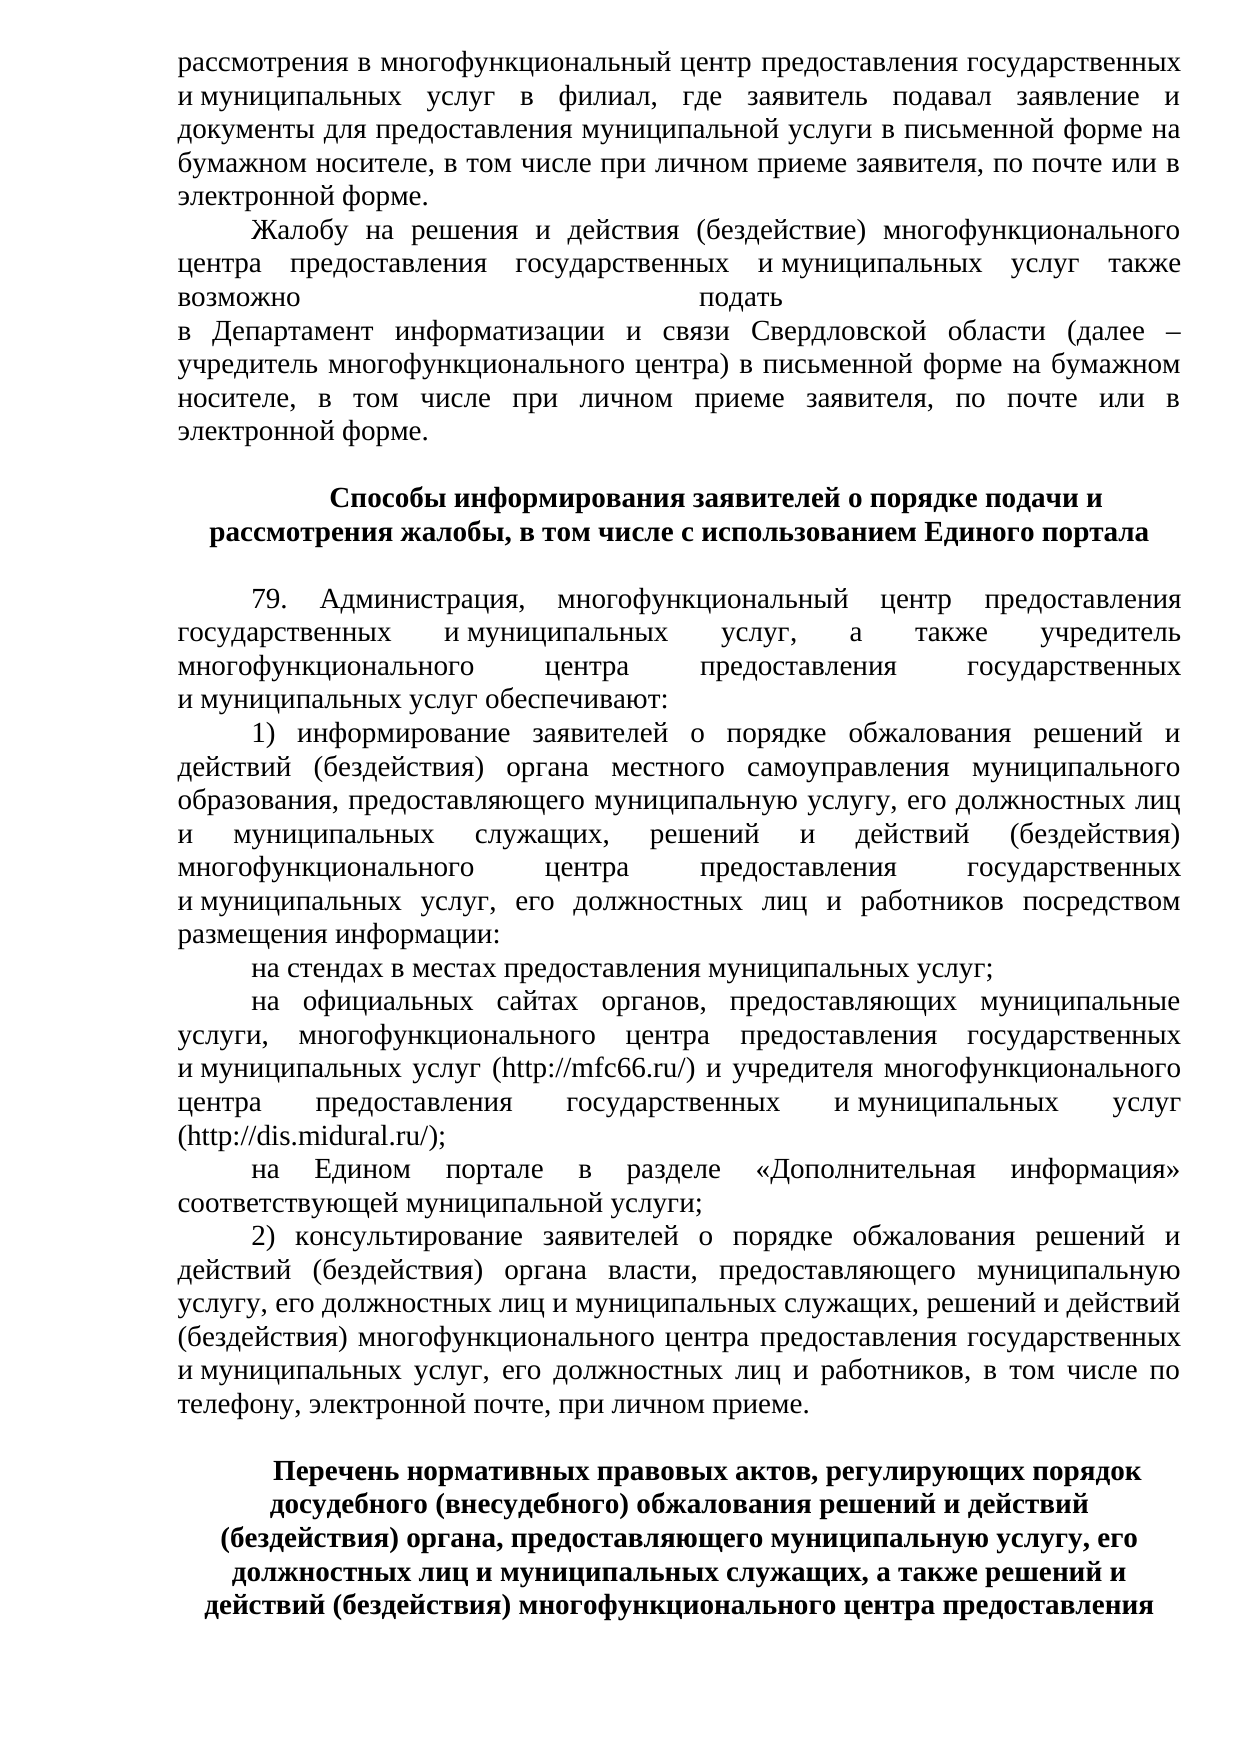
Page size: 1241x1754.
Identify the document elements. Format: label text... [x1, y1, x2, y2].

text 1) информирование заявителей о порядке обжалования решений и действий (бездействия) органа местного самоуправления муниципального образования, предоставляющего муниципальную услугу, его должностных лиц и муниципальных служащих, решений и действий (бездействия) многофункционального центра предоставления государственных и муниципальных услуг, его должностных лиц и работников посредством размещения информации: [177, 715, 1181, 950]
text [177, 1453, 1181, 1621]
text Жалобу на решения и действия (бездействие) многофункционального центра предоставления государственных и муниципальных услуг также возможно подать в Департамент информатизации и связи Свердловской области (далее – учредитель многофункционального центра) в письменной форме на бумажном носителе, в том числе при личном приеме заявителя, по почте или в электронной форме. [177, 212, 1181, 447]
text на официальных сайтах органов, предоставляющих муниципальные услуги, многофункционального центра предоставления государственных и муниципальных услуг (http://mfc66.ru/) и учредителя многофункционального центра предоставления государственных и муниципальных услуг (http://dis.midural.ru/); [177, 983, 1181, 1151]
text 2) консультирование заявителей о порядке обжалования решений и действий (бездействия) органа власти, предоставляющего муниципальную услугу, его должностных лиц и муниципальных служащих, решений и действий (бездействия) многофункционального центра предоставления государственных и муниципальных услуг, его должностных лиц и работников, в том числе по телефону, электронной почте, при личном приеме. [177, 1218, 1181, 1419]
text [177, 44, 1181, 212]
text 79. Администрация, многофункциональный центр предоставления государственных и муниципальных услуг, а также учредитель многофункционального центра предоставления государственных и муниципальных услуг обеспечивают: [177, 581, 1181, 715]
text на Едином портале в разделе «Дополнительная информация» соответствующей муниципальной услуги; [177, 1151, 1181, 1218]
text Способы информирования заявителей о порядке подачи и рассмотрения жалобы, в том числе с использованием Единого портала [177, 480, 1181, 547]
text на стендах в местах предоставления муниципальных услуг; [177, 950, 1181, 983]
